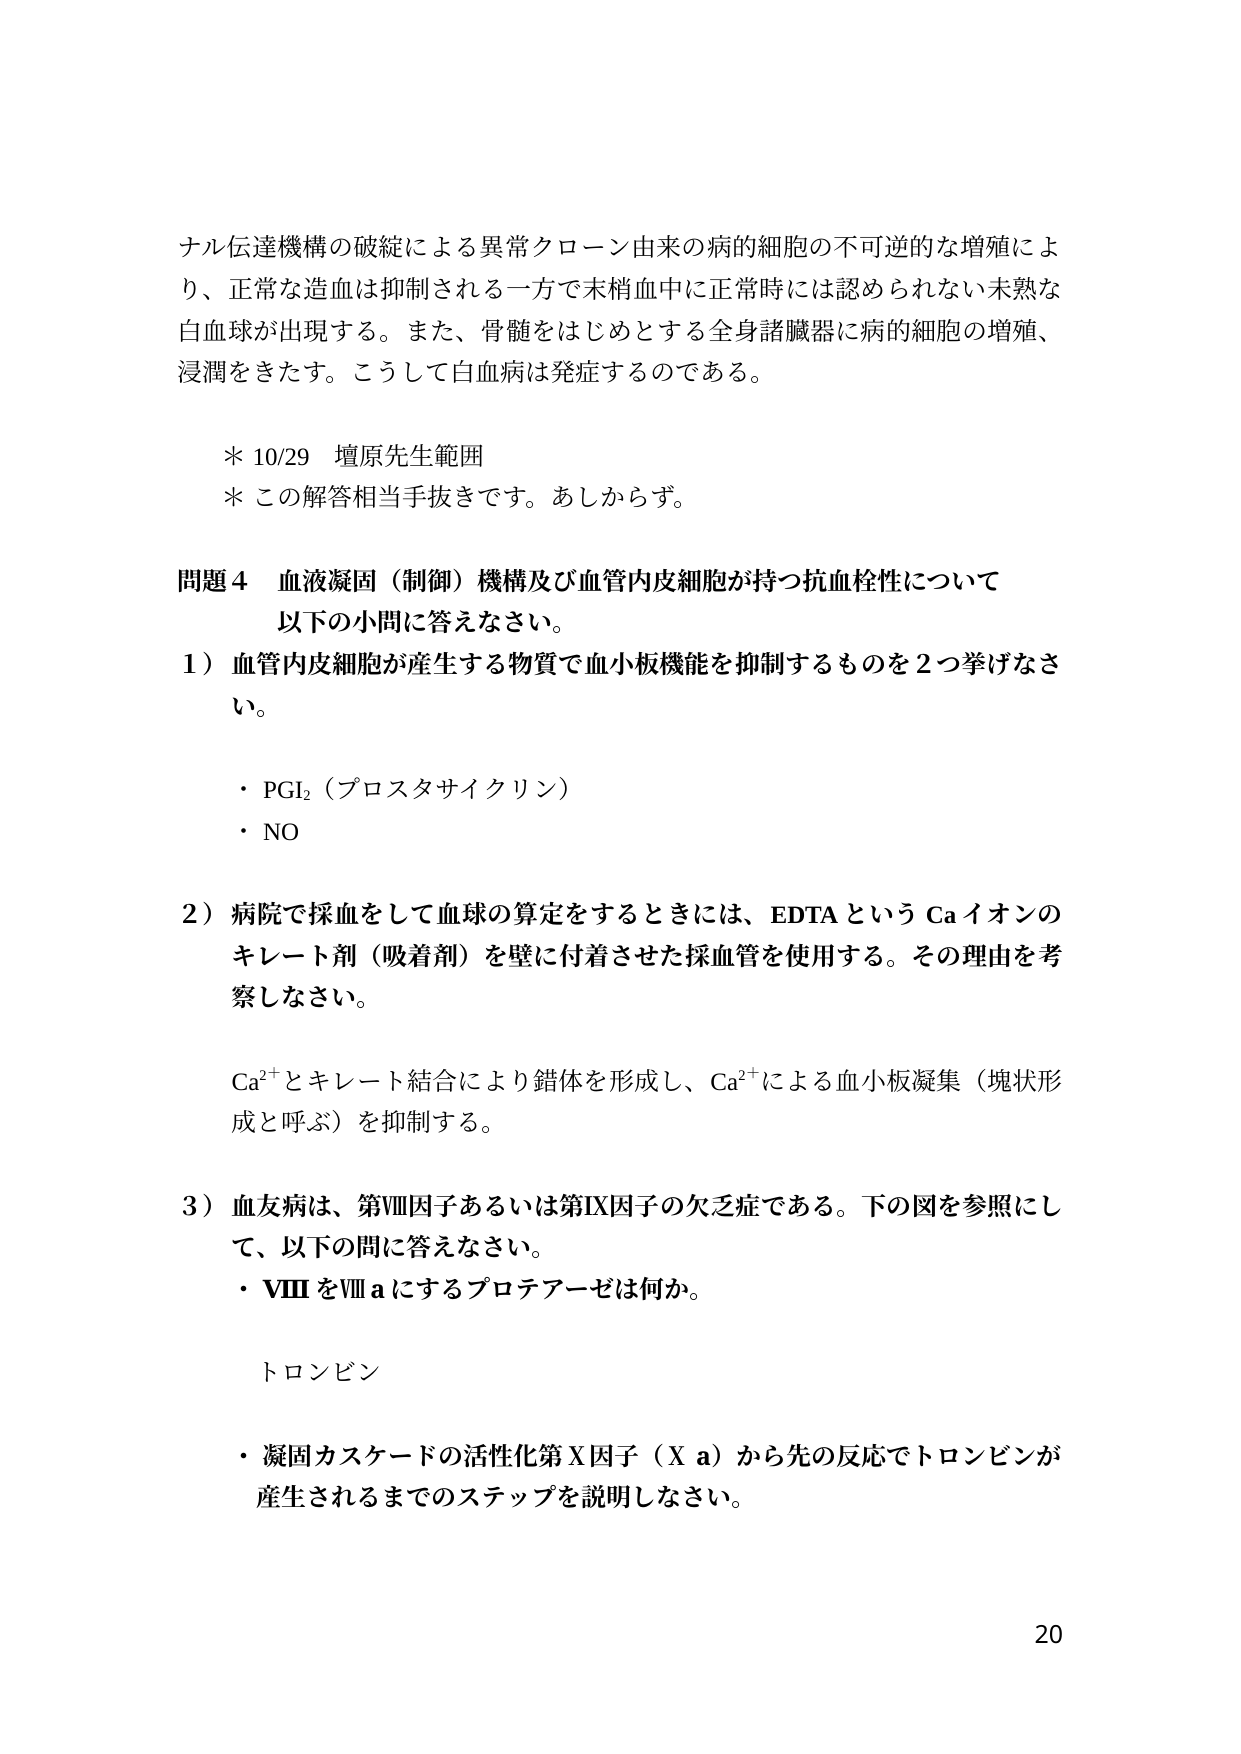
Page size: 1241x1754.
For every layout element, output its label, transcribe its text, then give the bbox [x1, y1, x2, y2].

list NO [231, 808, 1063, 850]
list トロンビン [256, 1350, 1063, 1392]
list PGI2（プロスタサイクリン） [231, 767, 1063, 808]
list 10/29 壇原先生範囲 [221, 433, 1063, 475]
list 血管内皮細胞が産生する物質で血小板機能を抑制するものを２つ挙げなさい。 [177, 642, 1063, 725]
text 以下の小問に答えなさい。 [177, 600, 1063, 642]
list Ca2＋とキレート結合により錯体を形成し、Ca2＋による血小板凝集（塊状形成と呼ぶ）を抑制する。 [231, 1058, 1063, 1142]
list 凝固カスケードの活性化第Ⅹ因子（Ⅹa）から先の反応でトロンビンが産生されるまでのステップを説明しなさい。 [231, 1433, 1063, 1517]
list この解答相当手抜きです。あしからず。 [221, 475, 1063, 517]
list 病院で採血をして血球の算定をするときには、EDTAというCaイオンのキレート剤（吸着剤）を壁に付着させた採血管を使用する。その理由を考察しなさい。 [177, 892, 1063, 1017]
text 問題４ 血液凝固（制御）機構及び血管内皮細胞が持つ抗血栓性について [177, 558, 1063, 600]
list ⅧをⅧaにするプロテアーゼは何か。 [231, 1267, 1063, 1308]
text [177, 225, 1063, 392]
list 血友病は、第Ⅷ因子あるいは第Ⅸ因子の欠乏症である。下の図を参照にして、以下の問に答えなさい。 [177, 1183, 1063, 1267]
